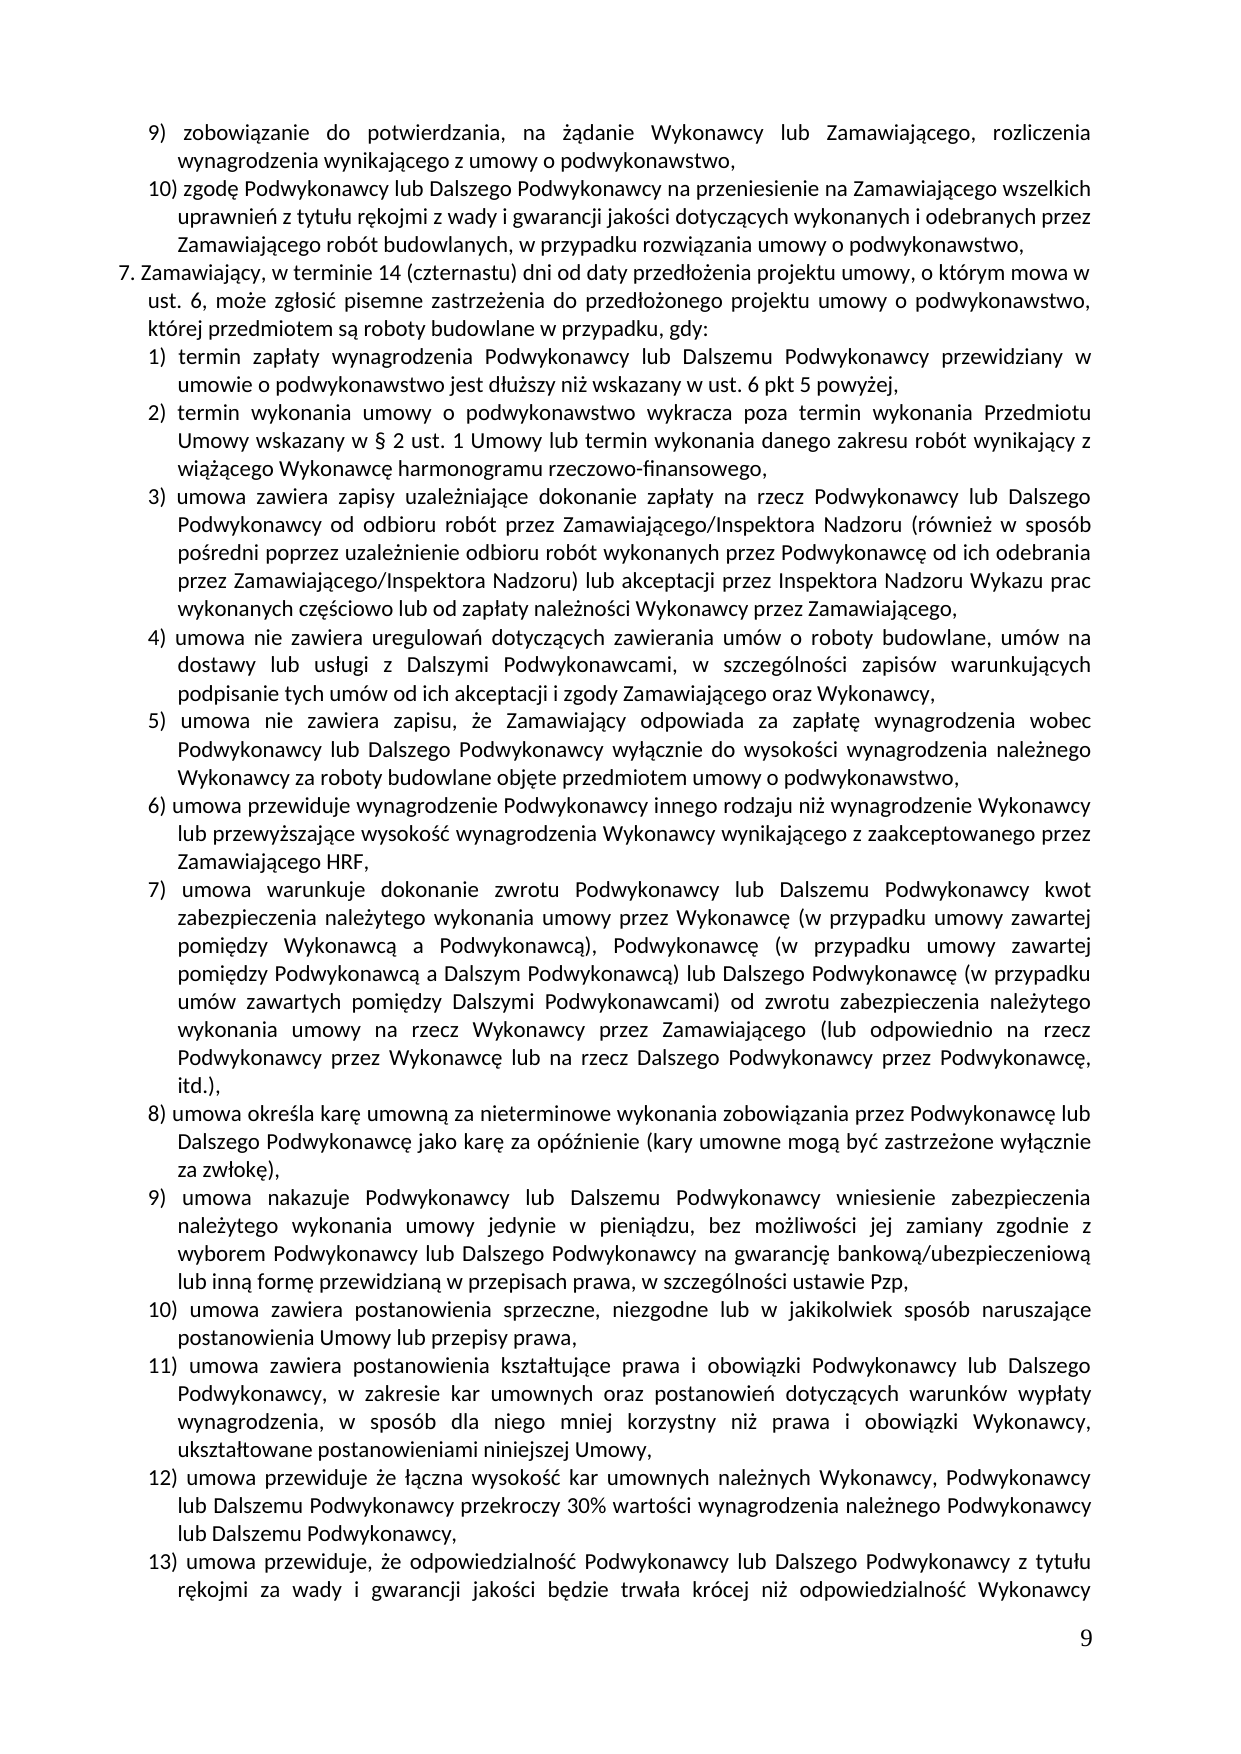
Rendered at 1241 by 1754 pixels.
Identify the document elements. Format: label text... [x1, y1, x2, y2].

text 7. Zamawiający, w terminie 14 (czternastu) dni od daty przedłożenia projektu umowy, o którym mowa w ust. 6, może zgłosić pisemne zastrzeżenia do przedłożonego projektu umowy o podwykonawstwo, której przedmiotem są roboty budowlane w przypadku, gdy: [118, 258, 1093, 342]
text 2) termin wykonania umowy o podwykonawstwo wykracza poza termin wykonania Przedmiotu Umowy wskazany w § 2 ust. 1 Umowy lub termin wykonania danego zakresu robót wynikający z wiążącego Wykonawcę harmonogramu rzeczowo-finansowego, [148, 398, 1093, 482]
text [148, 1547, 1093, 1603]
text 5) umowa nie zawiera zapisu, że Zamawiający odpowiada za zapłatę wynagrodzenia wobec Podwykonawcy lub Dalszego Podwykonawcy wyłącznie do wysokości wynagrodzenia należnego Wykonawcy za roboty budowlane objęte przedmiotem umowy o podwykonawstwo, [148, 707, 1093, 791]
text 1) termin zapłaty wynagrodzenia Podwykonawcy lub Dalszemu Podwykonawcy przewidziany w umowie o podwykonawstwo jest dłuższy niż wskazany w ust. 6 pkt 5 powyżej, [148, 342, 1093, 398]
text 9) zobowiązanie do potwierdzania, na żądanie Wykonawcy lub Zamawiającego, rozliczenia wynagrodzenia wynikającego z umowy o podwykonawstwo, [148, 118, 1093, 174]
text 10) zgodę Podwykonawcy lub Dalszego Podwykonawcy na przeniesienie na Zamawiającego wszelkich uprawnień z tytułu rękojmi z wady i gwarancji jakości dotyczących wykonanych i odebranych przez Zamawiającego robót budowlanych, w przypadku rozwiązania umowy o podwykonawstwo, [148, 174, 1093, 258]
text 6) umowa przewiduje wynagrodzenie Podwykonawcy innego rodzaju niż wynagrodzenie Wykonawcy lub przewyższające wysokość wynagrodzenia Wykonawcy wynikającego z zaakceptowanego przez Zamawiającego HRF, [148, 791, 1093, 875]
text 4) umowa nie zawiera uregulowań dotyczących zawierania umów o roboty budowlane, umów na dostawy lub usługi z Dalszymi Podwykonawcami, w szczególności zapisów warunkujących podpisanie tych umów od ich akceptacji i zgody Zamawiającego oraz Wykonawcy, [148, 623, 1093, 707]
text 9) umowa nakazuje Podwykonawcy lub Dalszemu Podwykonawcy wniesienie zabezpieczenia należytego wykonania umowy jedynie w pieniądzu, bez możliwości jej zamiany zgodnie z wyborem Podwykonawcy lub Dalszego Podwykonawcy na gwarancję bankową/ubezpieczeniową lub inną formę przewidzianą w przepisach prawa, w szczególności ustawie Pzp, [148, 1183, 1093, 1295]
text 3) umowa zawiera zapisy uzależniające dokonanie zapłaty na rzecz Podwykonawcy lub Dalszego Podwykonawcy od odbioru robót przez Zamawiającego/Inspektora Nadzoru (również w sposób pośredni poprzez uzależnienie odbioru robót wykonanych przez Podwykonawcę od ich odebrania przez Zamawiającego/Inspektora Nadzoru) lub akceptacji przez Inspektora Nadzoru Wykazu prac wykonanych częściowo lub od zapłaty należności Wykonawcy przez Zamawiającego, [148, 482, 1093, 623]
text 8) umowa określa karę umowną za nieterminowe wykonania zobowiązania przez Podwykonawcę lub Dalszego Podwykonawcę jako karę za opóźnienie (kary umowne mogą być zastrzeżone wyłącznie za zwłokę), [148, 1099, 1093, 1183]
text 10) umowa zawiera postanowienia sprzeczne, niezgodne lub w jakikolwiek sposób naruszające postanowienia Umowy lub przepisy prawa, [148, 1295, 1093, 1351]
text 7) umowa warunkuje dokonanie zwrotu Podwykonawcy lub Dalszemu Podwykonawcy kwot zabezpieczenia należytego wykonania umowy przez Wykonawcę (w przypadku umowy zawartej pomiędzy Wykonawcą a Podwykonawcą), Podwykonawcę (w przypadku umowy zawartej pomiędzy Podwykonawcą a Dalszym Podwykonawcą) lub Dalszego Podwykonawcę (w przypadku umów zawartych pomiędzy Dalszymi Podwykonawcami) od zwrotu zabezpieczenia należytego wykonania umowy na rzecz Wykonawcy przez Zamawiającego (lub odpowiednio na rzecz Podwykonawcy przez Wykonawcę lub na rzecz Dalszego Podwykonawcy przez Podwykonawcę, itd.), [148, 875, 1093, 1099]
text 12) umowa przewiduje że łączna wysokość kar umownych należnych Wykonawcy, Podwykonawcy lub Dalszemu Podwykonawcy przekroczy 30% wartości wynagrodzenia należnego Podwykonawcy lub Dalszemu Podwykonawcy, [148, 1463, 1093, 1547]
text 11) umowa zawiera postanowienia kształtujące prawa i obowiązki Podwykonawcy lub Dalszego Podwykonawcy, w zakresie kar umownych oraz postanowień dotyczących warunków wypłaty wynagrodzenia, w sposób dla niego mniej korzystny niż prawa i obowiązki Wykonawcy, ukształtowane postanowieniami niniejszej Umowy, [148, 1351, 1093, 1463]
